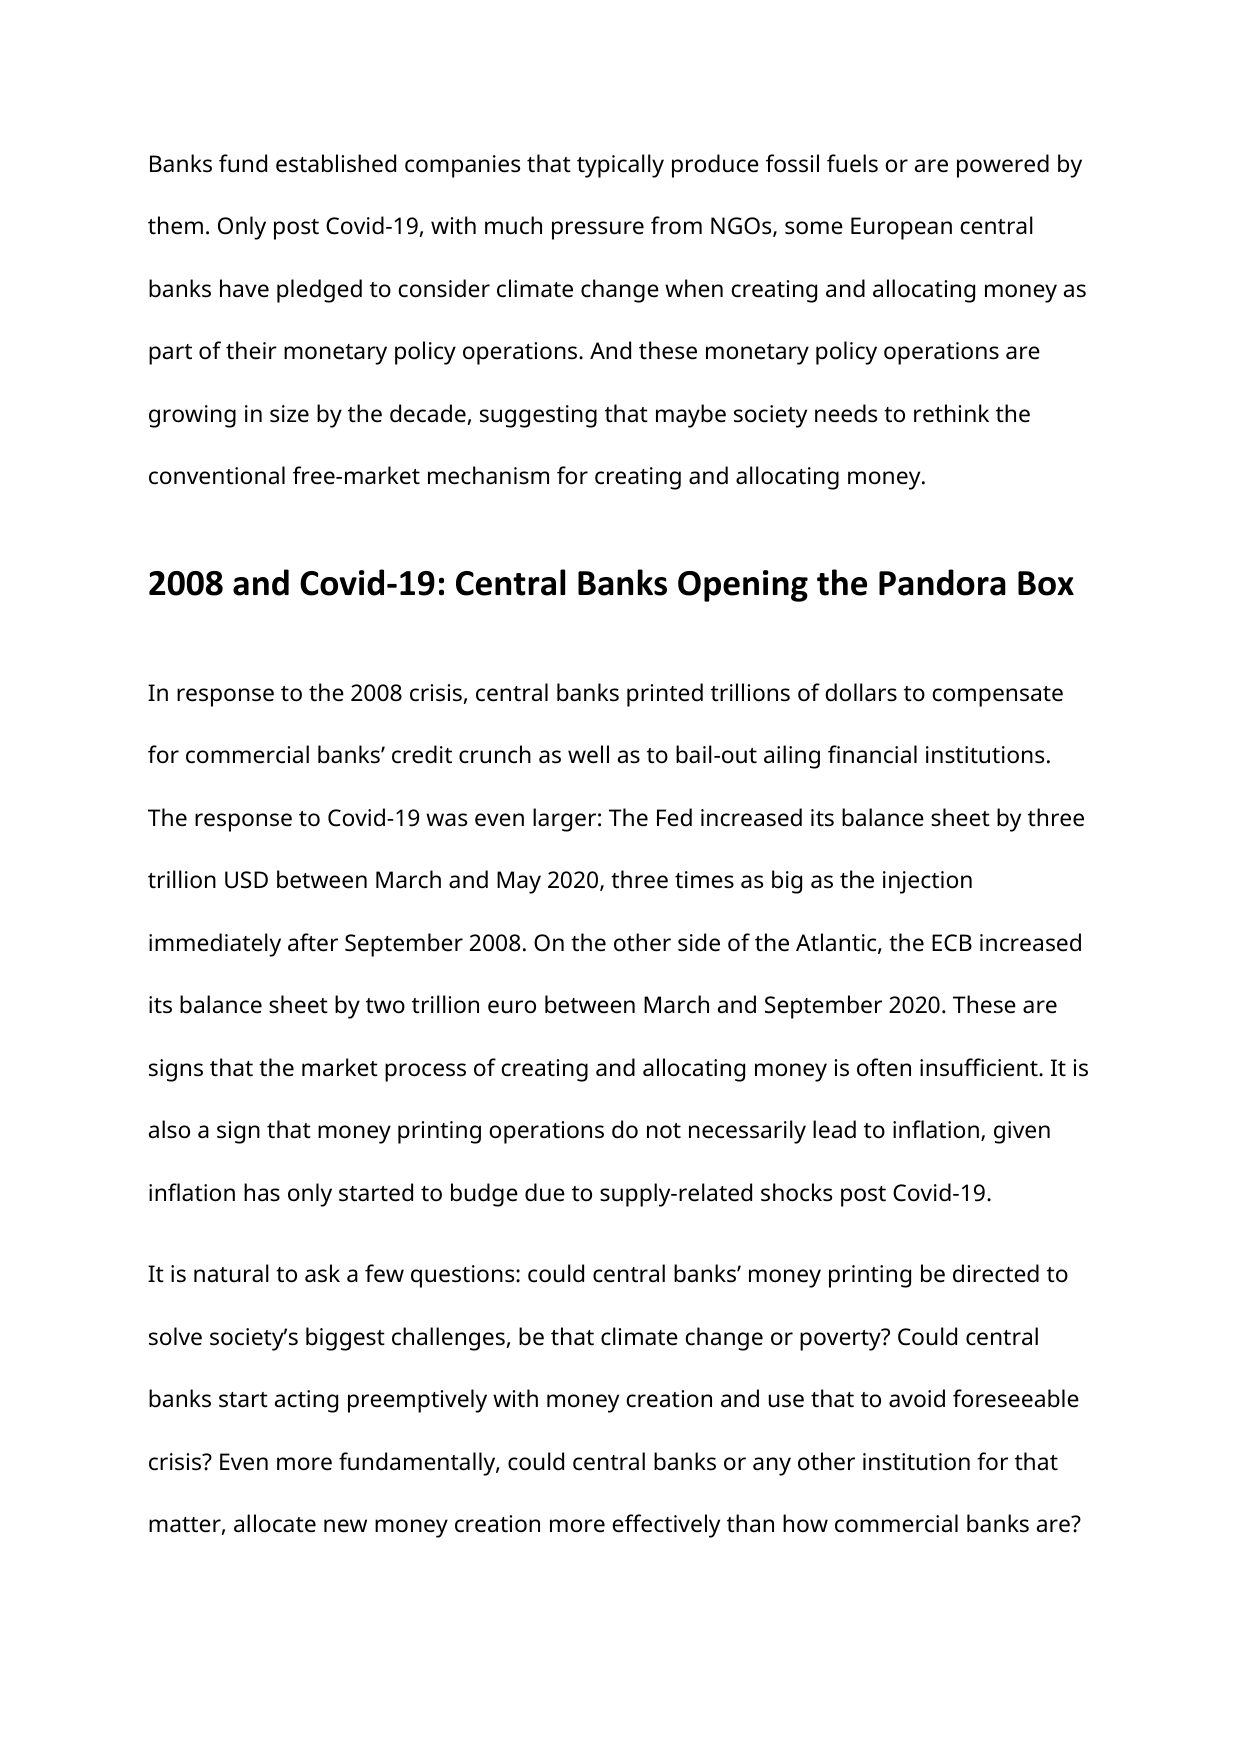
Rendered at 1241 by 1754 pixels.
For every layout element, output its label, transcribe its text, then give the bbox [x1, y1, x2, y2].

text 2008 and Covid-19: Central Banks Opening the Pandora Box [148, 560, 1093, 606]
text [148, 148, 1093, 491]
text In response to the 2008 crisis, central banks printed trillions of dollars to compensate for commercial banks’ credit crunch as well as to bail-out ailing financial institutions. The response to Covid-19 was even larger: The Fed increased its balance sheet by three trillion USD between March and May 2020, three times as big as the injection immediately after September 2008. On the other side of the Atlantic, the ECB increased its balance sheet by two trillion euro between March and September 2020. These are signs that the market process of creating and allocating money is often insufficient. It is also a sign that money printing operations do not necessarily lead to inflation, given inflation has only started to budge due to supply-related shocks post Covid-19. [148, 677, 1093, 1208]
text It is natural to ask a few questions: could central banks’ money printing be directed to solve society’s biggest challenges, be that climate change or poverty? Could central banks start acting preemptively with money creation and use that to avoid foreseeable crisis? Even more fundamentally, could central banks or any other institution for that matter, allocate new money creation more effectively than how commercial banks are? [148, 1258, 1093, 1539]
